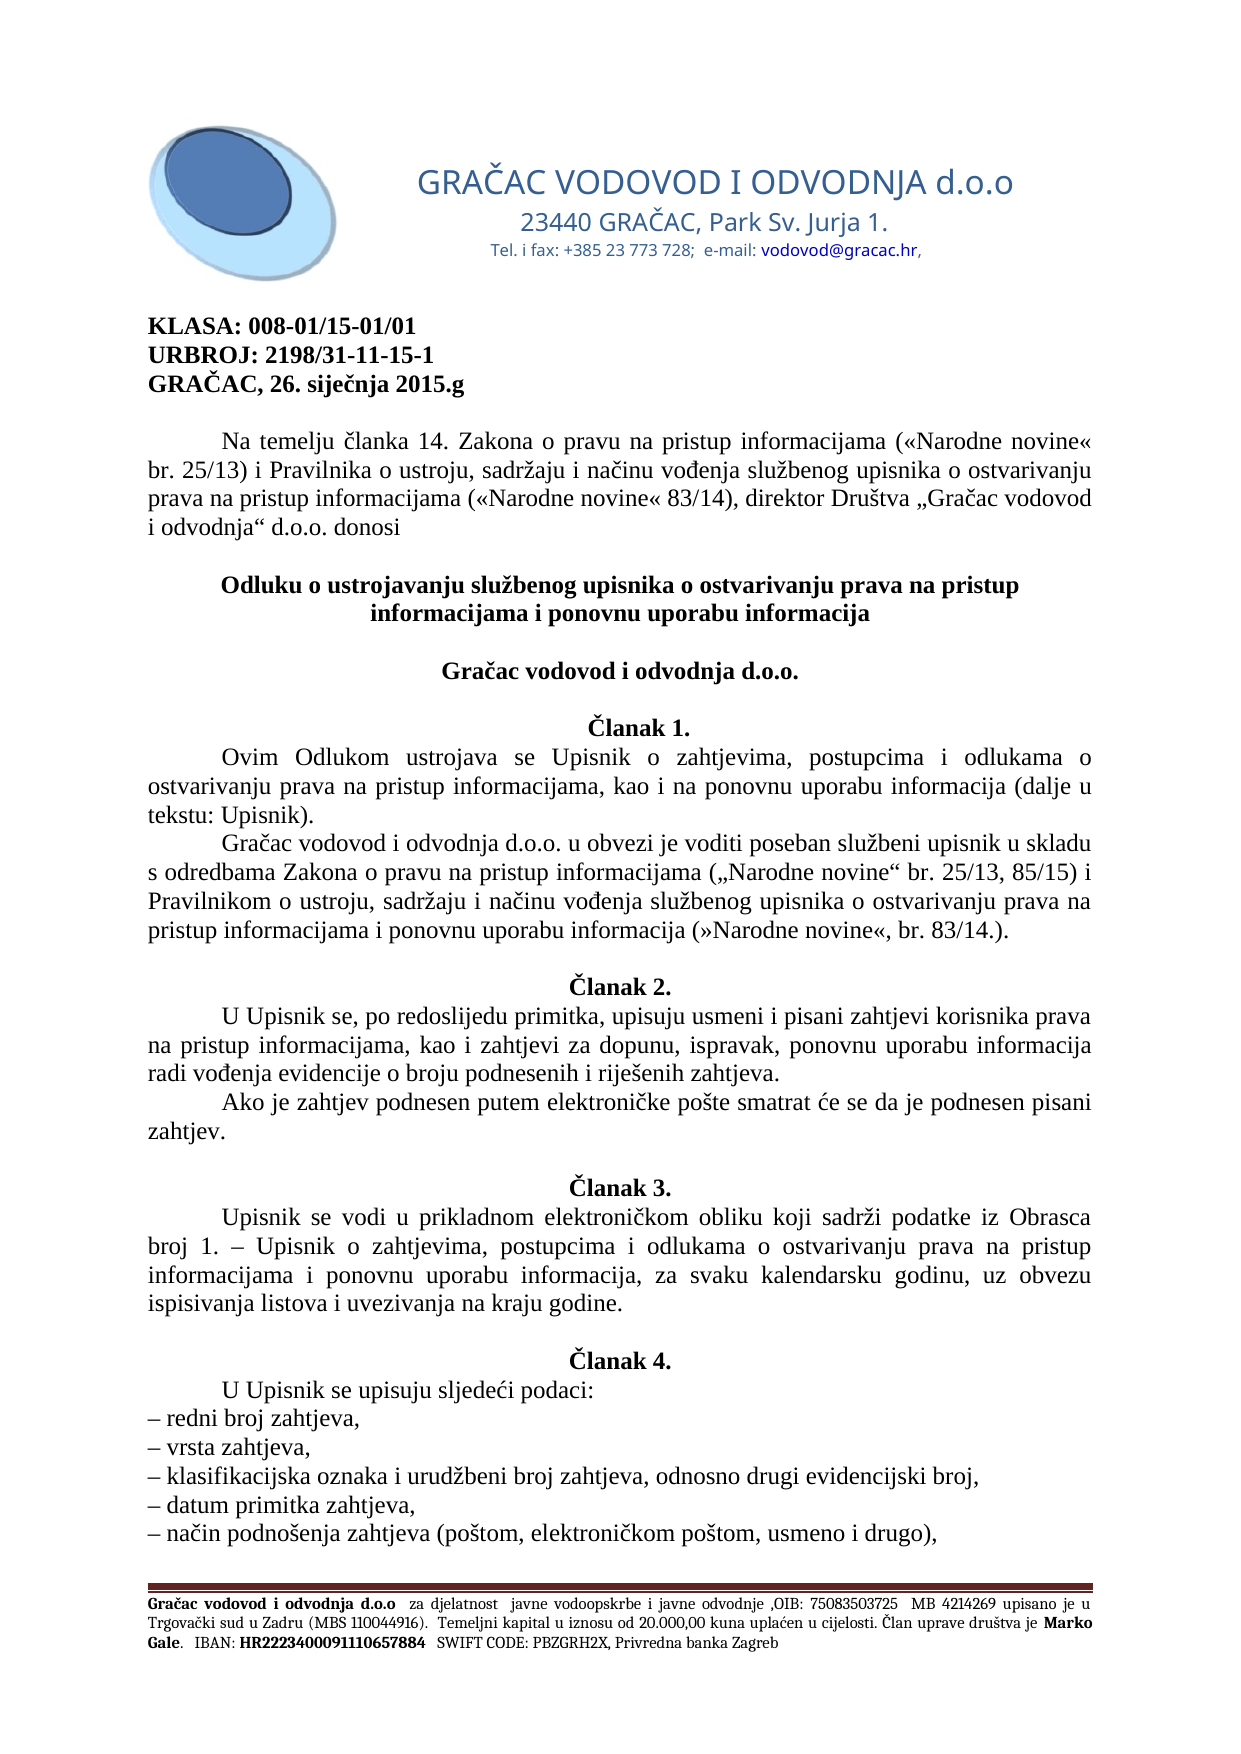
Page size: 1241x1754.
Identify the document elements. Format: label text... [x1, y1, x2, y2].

text Članak 3. [148, 1173, 1093, 1202]
text Članak 2. [148, 972, 1093, 1001]
text – redni broj zahtjeva, [148, 1403, 1093, 1432]
text – datum primitka zahtjeva, [148, 1490, 1093, 1518]
text U Upisnik se, po redoslijedu primitka, upisuju usmeni i pisani zahtjevi korisnika prava na pristup informacijama, kao i zahtjevi za dopunu, ispravak, ponovnu uporabu informacija radi vođenja evidencije o broju podnesenih i riješenih zahtjeva. [148, 1001, 1093, 1087]
text Ovim Odlukom ustrojava se Upisnik o zahtjevima, postupcima i odlukama o ostvarivanju prava na pristup informacijama, kao i na ponovnu uporabu informacija (dalje u tekstu: Upisnik). [148, 742, 1093, 828]
text Gračac vodovod i odvodnja d.o.o. u obvezi je voditi poseban službeni upisnik u skladu s odredbama Zakona o pravu na pristup informacijama („Narodne novine“ br. 25/13, 85/15) i Pravilnikom o ustroju, sadržaju i načinu vođenja službenog upisnika o ostvarivanju prava na pristup informacijama i ponovnu uporabu informacija (»Narodne novine«, br. 83/14.). [148, 828, 1093, 943]
text U Upisnik se upisuju sljedeći podaci: [148, 1375, 1093, 1403]
text URBROJ: 2198/31-11-15-1 [148, 340, 1093, 369]
picture [147, 118, 340, 284]
text – vrsta zahtjeva, [148, 1432, 1093, 1461]
text KLASA: 008-01/15-01/01 [148, 311, 1093, 340]
text Članak 1. [185, 713, 1093, 742]
text Članak 4. [148, 1346, 1093, 1375]
text Upisnik se vodi u prikladnom elektroničkom obliku koji sadrži podatke iz Obrasca broj 1. – Upisnik o zahtjevima, postupcima i odlukama o ostvarivanju prava na pristup informacijama i ponovnu uporabu informacija, za svaku kalendarsku godinu, uz obvezu ispisivanja listova i uvezivanja na kraju godine. [148, 1202, 1093, 1317]
text – klasifikacijska oznaka i urudžbeni broj zahtjeva, odnosno drugi evidencijski broj, [148, 1461, 1093, 1490]
text Odluku o ustrojavanju službenog upisnika o ostvarivanju prava na pristup informacijama i ponovnu uporabu informacija [148, 570, 1093, 627]
text Na temelju članka 14. Zakona o pravu na pristup informacijama («Narodne novine« br. 25/13) i Pravilnika o ustroju, sadržaju i načinu vođenja službenog upisnika o ostvarivanju prava na pristup informacijama («Narodne novine« 83/14), direktor Društva „Gračac vodovod i odvodnja“ d.o.o. donosi [148, 426, 1093, 541]
text Ako je zahtjev podnesen putem elektroničke pošte smatrat će se da je podnesen pisani zahtjev. [148, 1087, 1093, 1145]
text GRAČAC, 26. siječnja 2015.g [148, 369, 1093, 398]
text Gračac vodovod i odvodnja d.o.o. [148, 656, 1093, 685]
text – način podnošenja zahtjeva (poštom, elektroničkom poštom, usmeno i drugo), [148, 1518, 1093, 1547]
